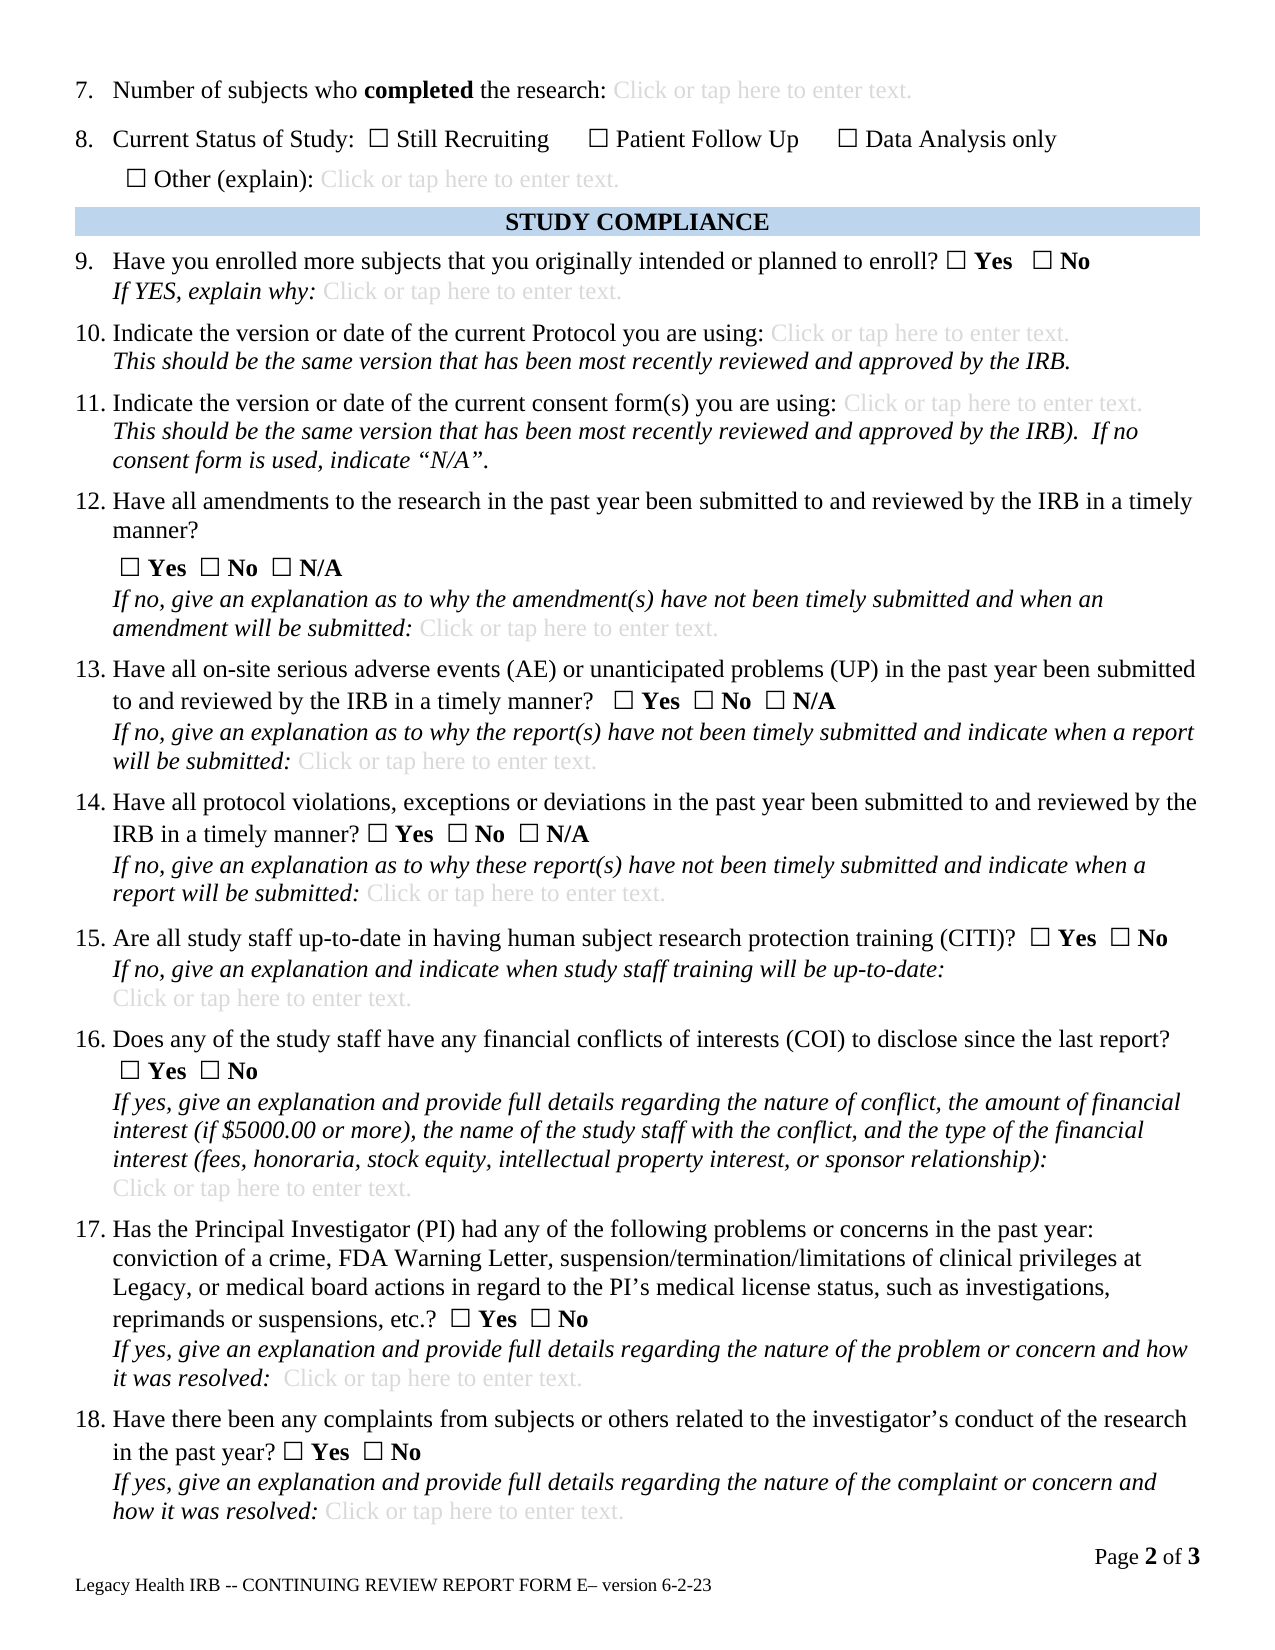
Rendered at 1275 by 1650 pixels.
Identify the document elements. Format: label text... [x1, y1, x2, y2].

list Has the Principal Investigator (PI) had any of the following problems or concerns in the past year: conviction of a crime, FDA Warning Letter, suspension/termination/limitations of clinical privileges at Legacy, or medical board actions in regard to the PI’s medical license status, such as investigations, reprimands or suspensions, etc.? Yes No If yes, give an explanation and provide full details regarding the nature of the problem or concern and how it was resolved: [75, 1214, 1200, 1392]
list Have all on-site serious adverse events (AE) or unanticipated problems (UP) in the past year been submitted to and reviewed by the IRB in a timely manner? Yes No N/A If no, give an explanation as to why the report(s) have not been timely submitted and indicate when a report will be submitted: [75, 654, 1200, 774]
list Have there been any complaints from subjects or others related to the investigator’s conduct of the research in the past year? Yes No If yes, give an explanation and provide full details regarding the nature of the complaint or concern and how it was resolved: [75, 1404, 1200, 1525]
list Indicate the version or date of the current consent form(s) you are using: This should be the same version that has been most recently reviewed and approved by the IRB). If no consent form is used, indicate “N/A”. [75, 388, 1200, 474]
list Have all protocol violations, exceptions or deviations in the past year been submitted to and reviewed by the IRB in a timely manner? Yes No N/A If no, give an explanation as to why these report(s) have not been timely submitted and indicate when a report will be submitted: [75, 787, 1200, 907]
list Are all study staff up-to-date in having human subject research protection training (CITI)? Yes No If no, give an explanation and indicate when study staff training will be up-to-date: [75, 920, 1200, 1011]
list Current Status of Study: Still Recruiting Patient Follow Up Data Analysis only [75, 120, 1200, 154]
list Have you enrolled more subjects that you originally intended or planned to enroll? Yes No If YES, explain why: [75, 242, 1200, 305]
list Number of subjects who completed the research: [75, 75, 1200, 104]
text STUDY COMPLIANCE [75, 207, 1200, 236]
list Have all amendments to the research in the past year been submitted to and reviewed by the IRB in a timely manner? [75, 486, 1200, 544]
text Yes No N/A If no, give an explanation as to why the amendment(s) have not been timely submitted and when an amendment will be submitted: [112, 550, 1200, 642]
list Indicate the version or date of the current Protocol you are using: This should be the same version that has been most recently reviewed and approved by the IRB. [75, 318, 1200, 375]
list Does any of the study staff have any financial conflicts of interests (COI) to disclose since the last report? Yes No If yes, give an explanation and provide full details regarding the nature of conflict, the amount of financial interest (if $5000.00 or more), the name of the study staff with the conflict, and the type of the financial interest (fees, honoraria, stock equity, intellectual property interest, or sponsor relationship): [75, 1024, 1200, 1202]
text Other (explain): [112, 161, 1200, 195]
